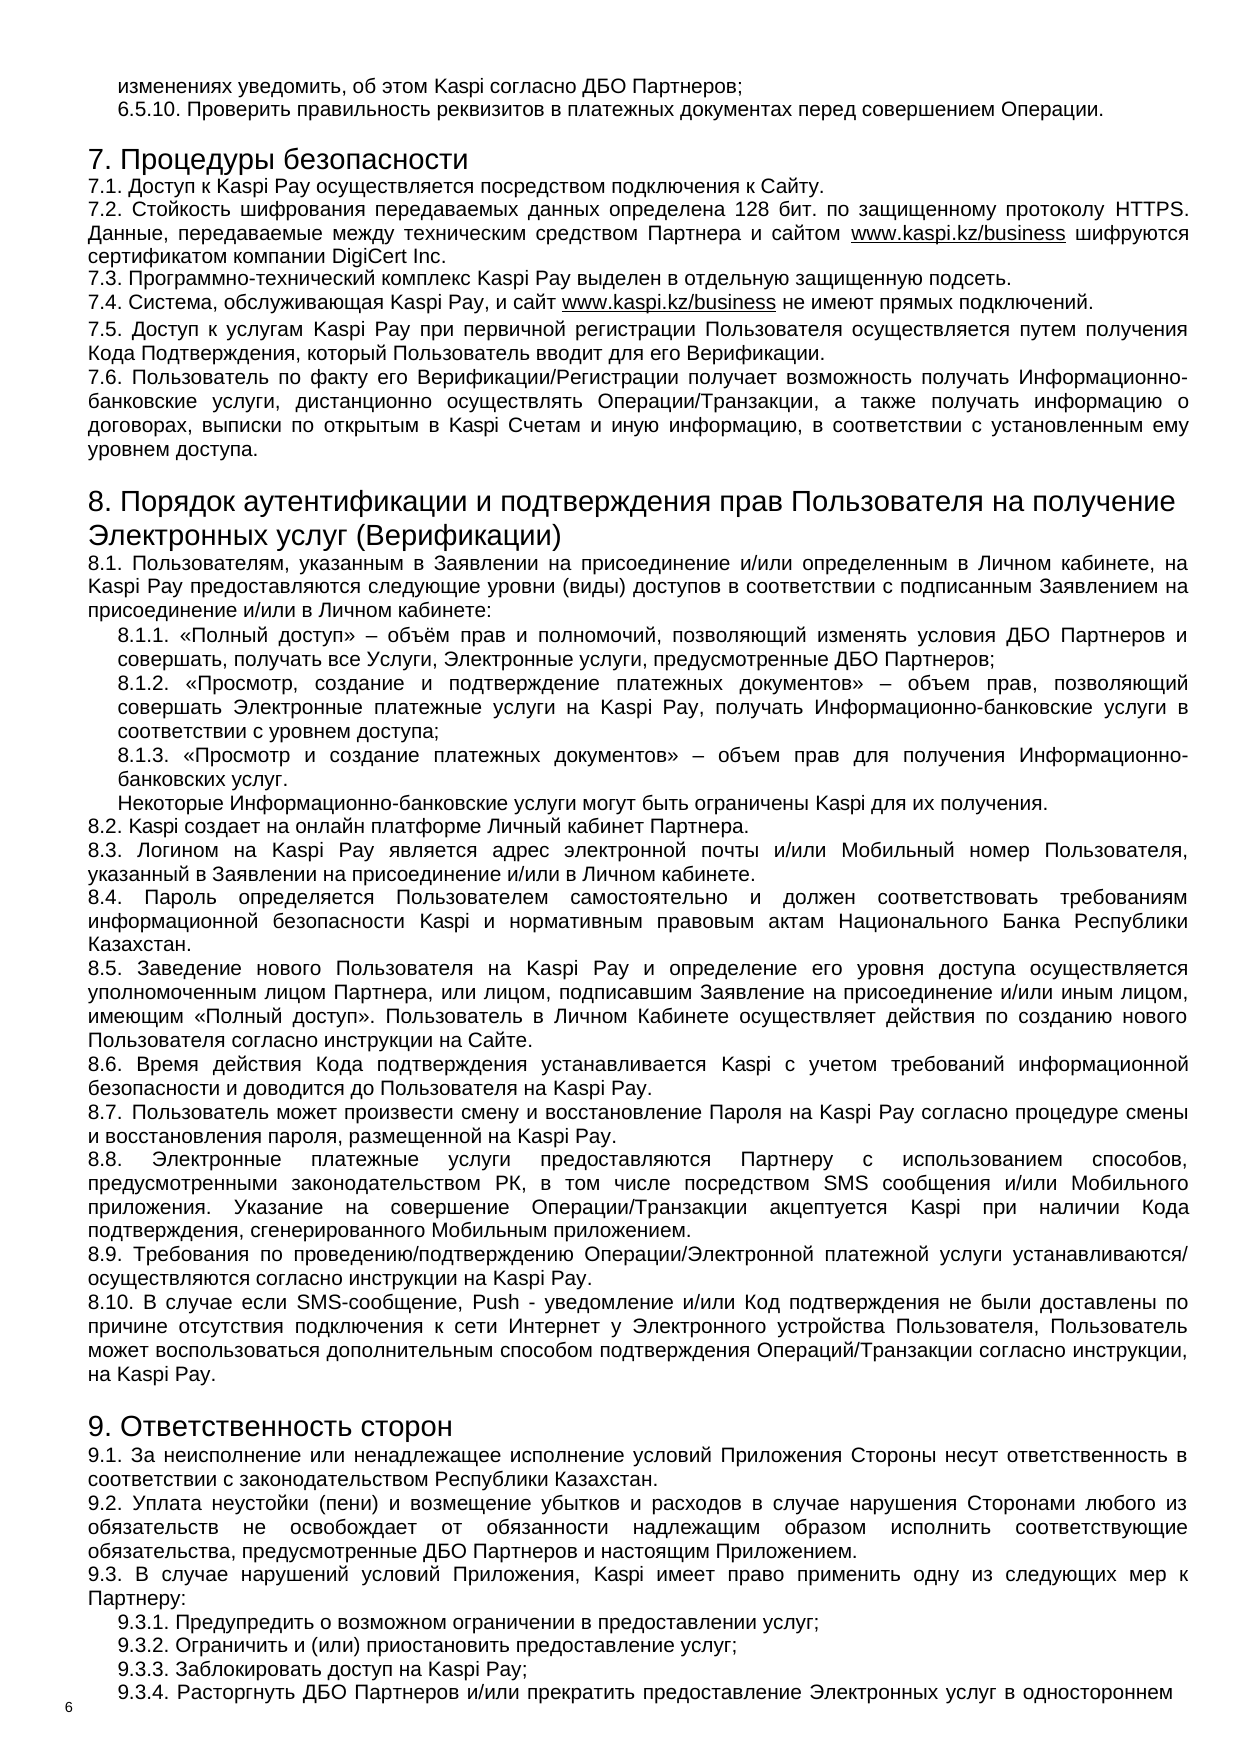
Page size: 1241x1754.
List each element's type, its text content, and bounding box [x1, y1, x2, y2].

table_cell 8.9. Требования по проведению/подтверждению Операции/Электронной платежной услуги устанавливаются/ осуществляются согласно инструкции на Kaspi Pay. [67, 1242, 1204, 1290]
table_cell 9.2. Уплата неустойки (пени) и возмещение убытков и расходов в случае нарушения Сторонами любого из обязательств не освобождает от обязанности надлежащим образом исполнить соответствующие обязательства, предусмотренные ДБО Партнеров и настоящим Приложением. [67, 1491, 1204, 1563]
table_cell 8.7. Пользователь может произвести смену и восстановление Пароля на Kaspi Pay согласно процедуре смены и восстановления пароля, размещенной на Kaspi Pay. [67, 1100, 1204, 1148]
table_cell 7.4. Система, обслуживающая Kaspi Pay, и сайт www.kaspi.kz/business не имеют прямых подключений. [67, 290, 1204, 317]
table_cell 7.1. Доступ к Kaspi Pay осуществляется посредством подключения к Сайту. [67, 176, 1204, 198]
table_cell 7.2. Стойкость шифрования передаваемых данных определена 128 бит. по защищенному протоколу HTTPS. Данные, передаваемые между техническим средством Партнера и сайтом www.kaspi.kz/business шифруются сертификатом компании DigiCert Inc. [67, 198, 1204, 268]
table_cell 8.4. Пароль определяется Пользователем самостоятельно и должен соответствовать требованиям информационной безопасности Kaspi и нормативным правовым актам Национального Банка Республики Казахстан. [67, 886, 1204, 956]
table_cell 7.3. Программно-технический комплекс Kaspi Pay выделен в отдельную защищенную подсеть. [67, 268, 1204, 290]
table_cell 8.1. Пользователям, указанным в Заявлении на присоединение и/или определенным в Личном кабинете, на Kaspi Pay предоставляются следующие уровни (виды) доступов в соответствии с подписанным Заявлением на присоединение и/или в Личном кабинете: [67, 551, 1204, 623]
table_cell 7. Процедуры безопасности [67, 145, 1204, 176]
table_cell 8.3. Логином на Kaspi Pay является адрес электронной почты и/или Мобильный номер Пользователя, указанный в Заявлении на присоединение и/или в Личном кабинете. [67, 838, 1204, 886]
table_cell 9.3.3. Заблокировать доступ на Kaspi Pay; [67, 1657, 1204, 1681]
table_cell 9.3.1. Предупредить о возможном ограничении в предоставлении услуг; [67, 1610, 1204, 1634]
table_cell 8.8. Электронные платежные услуги предоставляются Партнеру с использованием способов, предусмотренными законодательством РК, в том числе посредством SMS сообщения и/или Мобильного приложения. Указание на совершение Операции/Транзакции акцептуется Kaspi при наличии Кода подтверждения, сгенерированного Мобильным приложением. [67, 1148, 1204, 1242]
table_cell 8.1.1. «Полный доступ» – объём прав и полномочий, позволяющий изменять условия ДБО Партнеров и совершать, получать все Услуги, Электронные услуги, предусмотренные ДБО Партнеров; [67, 623, 1204, 671]
table_cell 8.2. Kaspi создает на онлайн платформе Личный кабинет Партнера. [67, 815, 1204, 838]
table_cell 7.5. Доступ к услугам Kaspi Pay при первичной регистрации Пользователя осуществляется путем получения Кода Подтверждения, который Пользователь вводит для его Верификации. [67, 317, 1204, 364]
table_cell 8.5. Заведение нового Пользователя на Kaspi Pay и определение его уровня доступа осуществляется уполномоченным лицом Партнера, или лицом, подписавшим Заявление на присоединение и/или иным лицом, имеющим «Полный доступ». Пользователь в Личном Кабинете осуществляет действия по созданию нового Пользователя согласно инструкции на Сайте. [67, 956, 1204, 1052]
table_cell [67, 74, 1189, 98]
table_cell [67, 1681, 1204, 1704]
table_cell 8.10. В случае если SMS-сообщение, Push - уведомление и/или Код подтверждения не были доставлены по причине отсутствия подключения к сети Интернет у Электронного устройства Пользователя, Пользователь может воспользоваться дополнительным способом подтверждения Операций/Транзакции согласно инструкции, на Kaspi Pay. [67, 1290, 1204, 1410]
table_cell 9.3.2. Ограничить и (или) приостановить предоставление услуг; [67, 1634, 1204, 1657]
table_cell 8.1.2. «Просмотр, создание и подтверждение платежных документов» – объем прав, позволяющий совершать Электронные платежные услуги на Kaspi Pay, получать Информационно-банковские услуги в соответствии с уровнем доступа; [67, 671, 1204, 743]
table_cell 8.6. Время действия Кода подтверждения устанавливается Kaspi с учетом требований информационной безопасности и доводится до Пользователя на Kaspi Pay. [67, 1052, 1204, 1100]
table_cell 8.1.3. «Просмотр и создание платежных документов» – объем прав для получения Информационно-банковских услуг. Некоторые Информационно-банковские услуги могут быть ограничены Kaspi для их получения. [67, 743, 1204, 815]
table_cell 8. Порядок аутентификации и подтверждения прав Пользователя на получение Электронных услуг (Верификации) [67, 484, 1204, 551]
table_cell 7.6. Пользователь по факту его Верификации/Регистрации получает возможность получать Информационно- банковские услуги, дистанционно осуществлять Операции/Транзакции, а также получать информацию о договорах, выписки по открытым в Kaspi Счетам и иную информацию, в соответствии с установленным ему уровнем доступа. [67, 365, 1204, 484]
table_cell 6.5.10. Проверить правильность реквизитов в платежных документах перед совершением Операции. [67, 98, 1189, 145]
table_cell 9.3. В случае нарушений условий Приложения, Kaspi имеет право применить одну из следующих мер к Партнеру: [67, 1563, 1204, 1610]
table_cell 9.1. За неисполнение или ненадлежащее исполнение условий Приложения Стороны несут ответственность в соответствии с законодательством Республики Казахстан. [67, 1443, 1204, 1491]
table_cell 9. Ответственность сторон [67, 1410, 1204, 1443]
